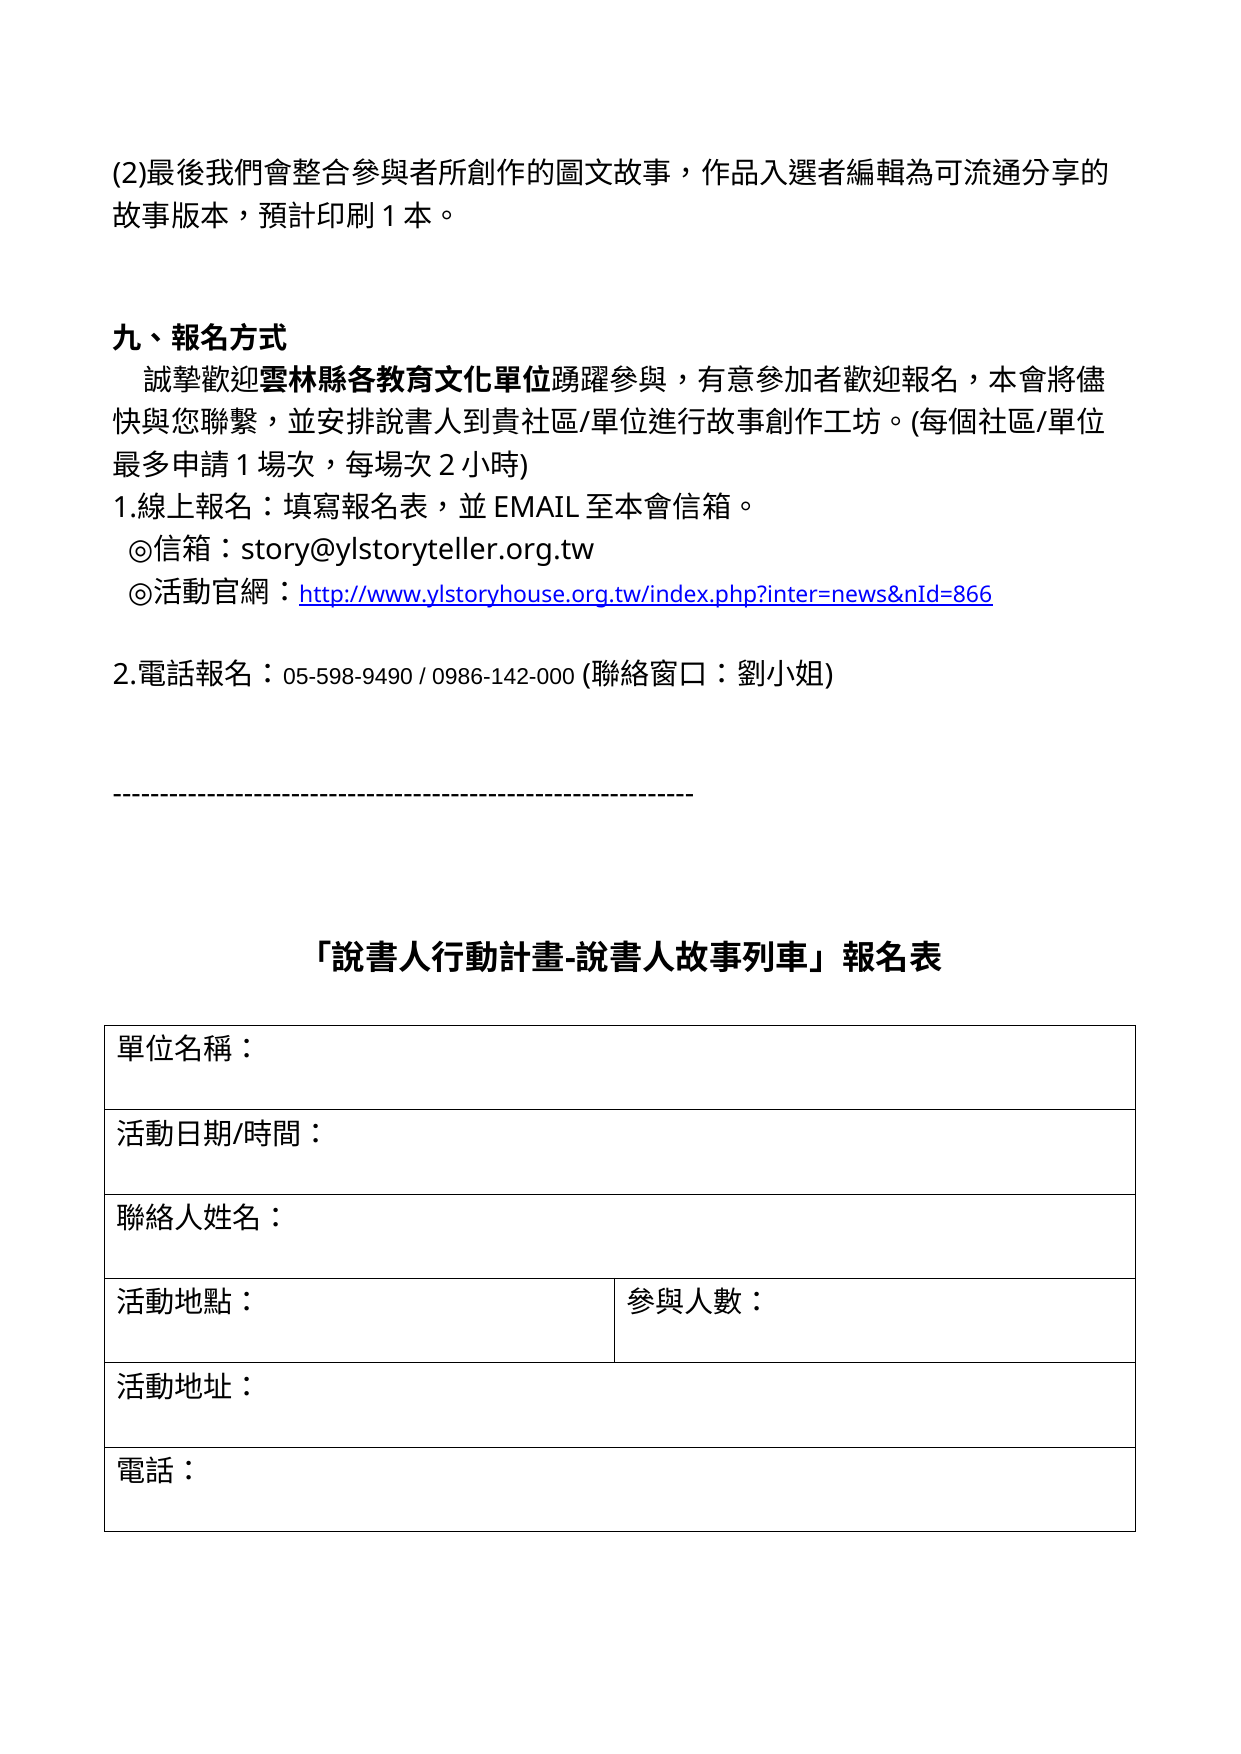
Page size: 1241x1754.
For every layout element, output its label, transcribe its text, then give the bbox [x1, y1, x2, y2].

table_cell 活動地點： [105, 1279, 614, 1362]
text ◎信箱：story@ylstoryteller.org.tw [112, 526, 1128, 568]
text 1.線上報名：填寫報名表，並EMAIL至本會信箱。 [112, 483, 1128, 526]
table_cell 參與人數： [615, 1279, 1135, 1362]
table_header 單位名稱： [105, 1026, 1135, 1109]
text 誠摯歡迎雲林縣各教育文化單位踴躍參與，有意參加者歡迎報名，本會將儘快與您聯繫，並安排說書人到貴社區/單位進行故事創作工坊。(每個社區/單位最多申請1場次，每場次2小時) [112, 356, 1128, 483]
text (2)最後我們會整合參與者所創作的圖文故事，作品入選者編輯為可流通分享的故事版本，預計印刷1本。 [112, 150, 1128, 235]
text -------------------------------------------------------------- [112, 772, 1128, 812]
table_cell 活動地址： [105, 1363, 1135, 1447]
table_cell 活動日期/時間： [105, 1110, 1135, 1193]
table_cell 電話： [105, 1448, 1135, 1531]
text 「說書人行動計畫-說書人故事列車」報名表 [112, 931, 1128, 979]
text ◎活動官網：http://www.ylstoryhouse.org.tw/index.php?inter=news&nId=866 [112, 568, 1163, 611]
table_cell 聯絡人姓名： [105, 1195, 1135, 1278]
text 九、報名方式 [112, 314, 1128, 356]
text 2.電話報名：05-598-9490 / 0986-142-000 (聯絡窗口：劉小姐) [112, 650, 1128, 693]
